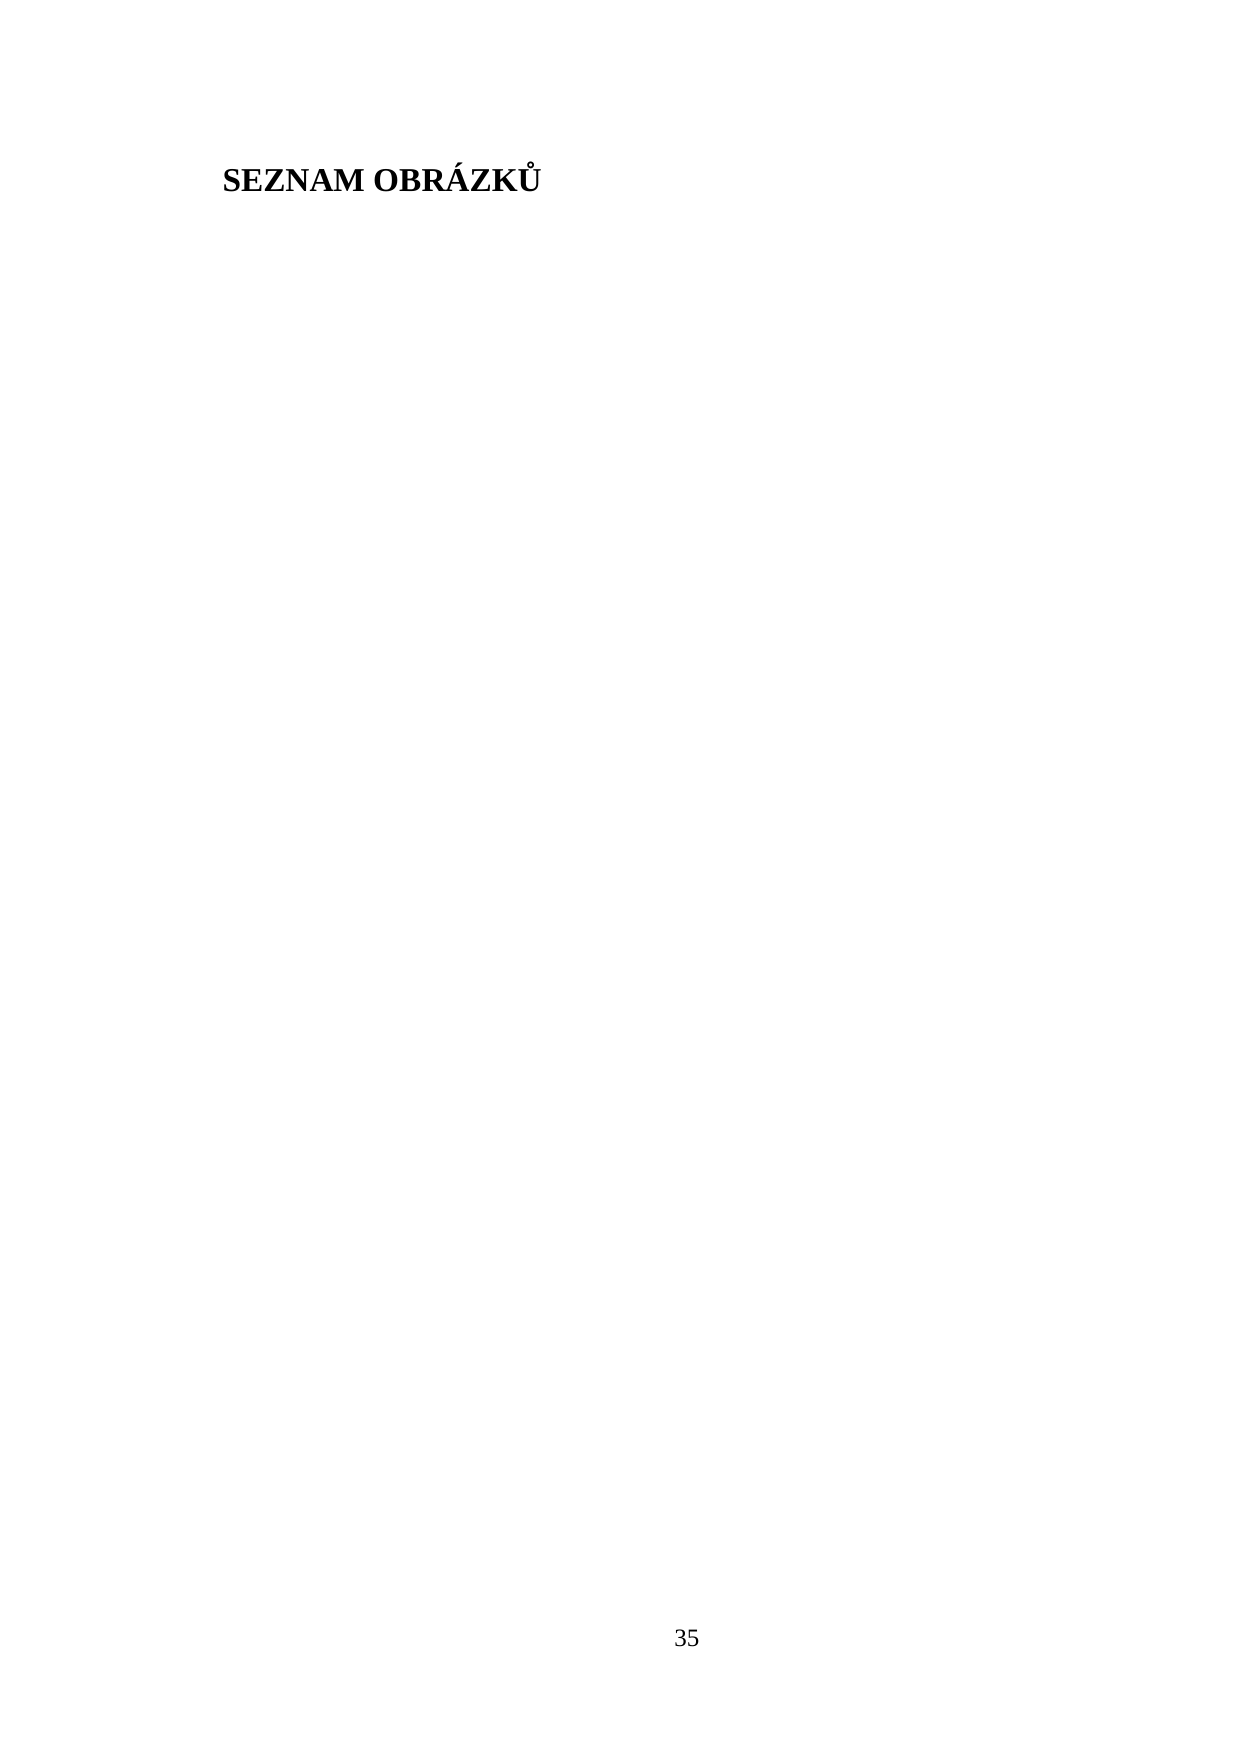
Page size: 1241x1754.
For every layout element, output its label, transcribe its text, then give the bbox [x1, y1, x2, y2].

subtitle Seznam obrázků [222, 160, 1122, 198]
